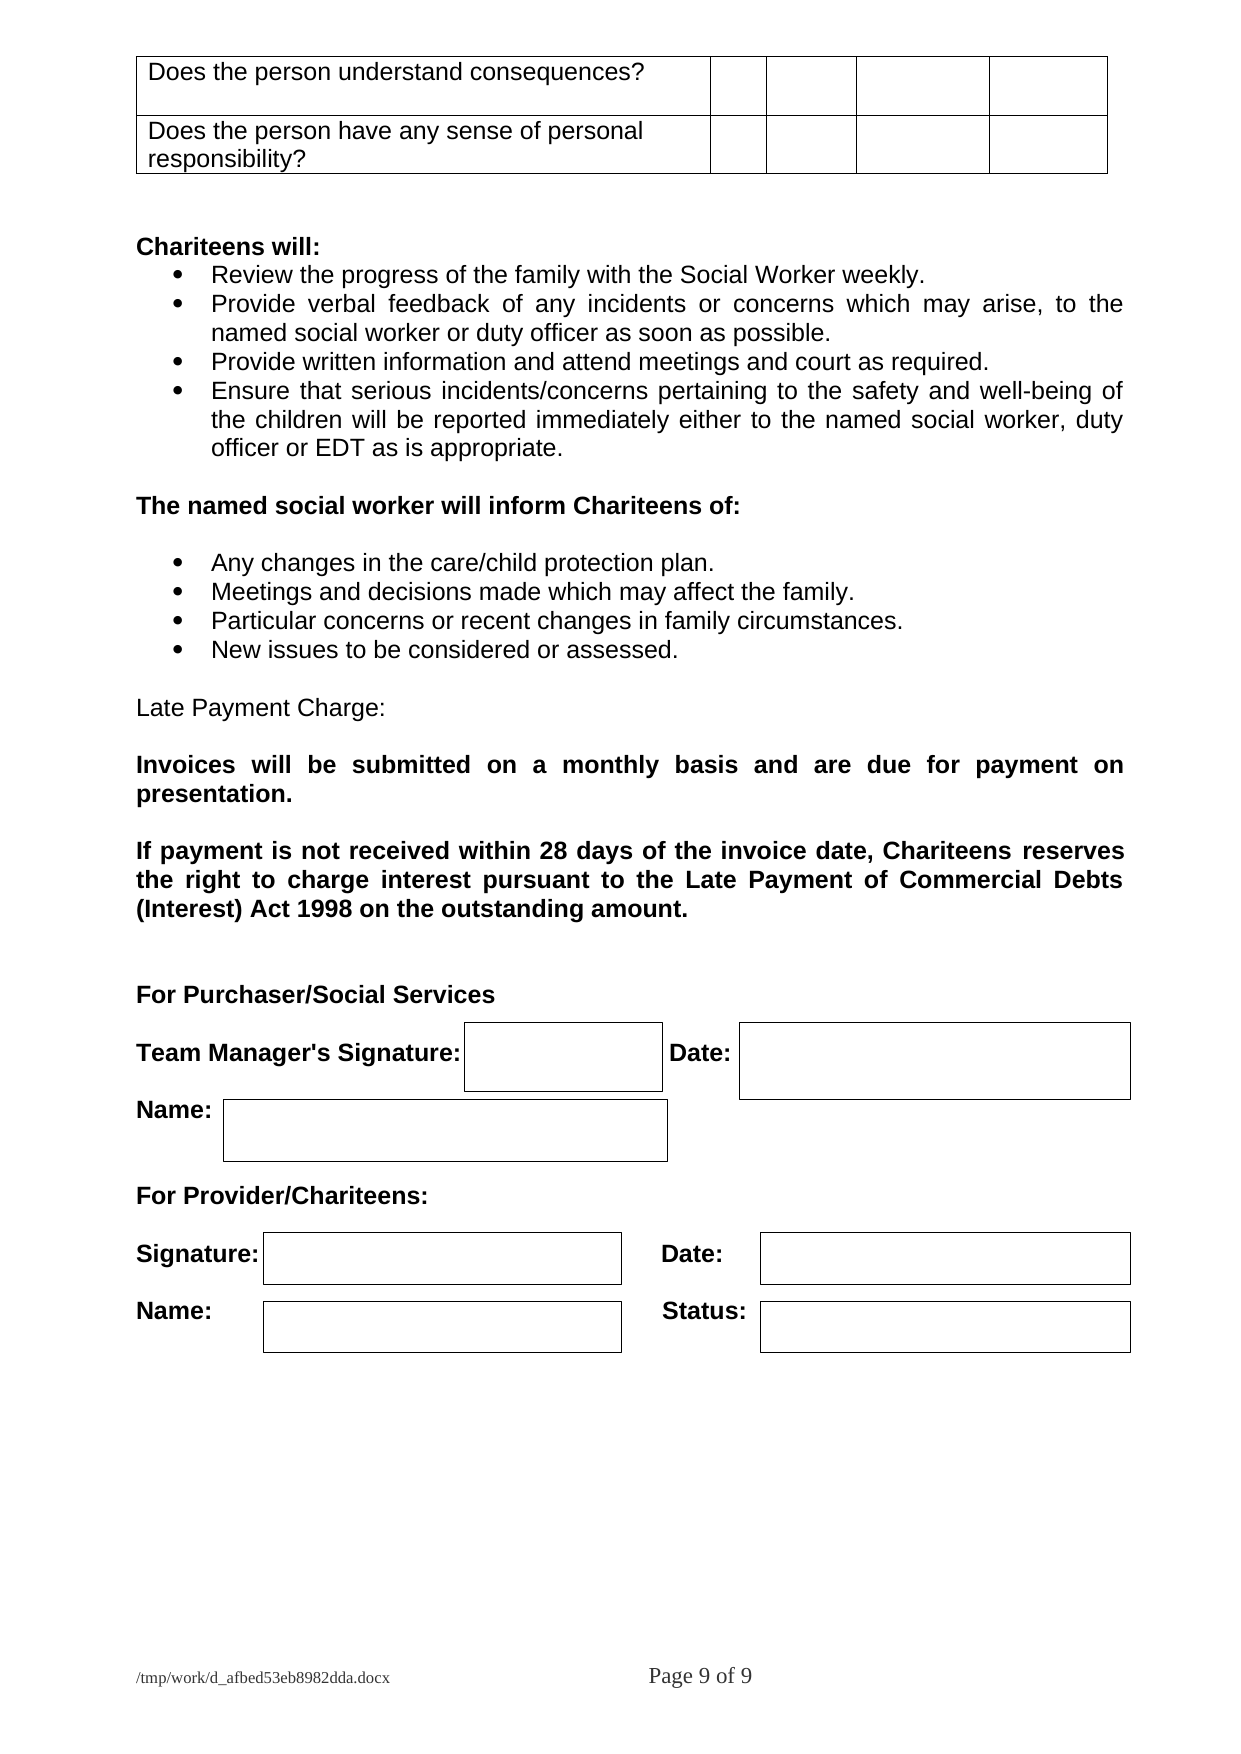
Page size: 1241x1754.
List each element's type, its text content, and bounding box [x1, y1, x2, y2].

table_cell [711, 116, 766, 173]
table_cell [990, 57, 1107, 115]
list Any changes in the care/child protection plan. [173, 548, 1125, 577]
table_cell [857, 57, 989, 115]
table_cell [990, 116, 1107, 173]
text Late Payment Charge: [136, 693, 1125, 721]
table_cell [767, 116, 856, 173]
list New issues to be considered or assessed. [173, 635, 1125, 664]
text If payment is not received within 28 days of the invoice date, Chariteens reserves the right to charge interest pursuant to the Late Payment of Commercial Debts (Interest) Act 1998 on the outstanding amount. [136, 836, 1125, 923]
text For Purchaser/Social Services [136, 980, 1125, 1009]
text Name: Status: [136, 1296, 1125, 1325]
list Provide verbal feedback of any incidents or concerns which may arise, to the named social worker or duty officer as soon as possible. [173, 289, 1125, 347]
table_cell [711, 57, 766, 115]
text The named social worker will inform Chariteens of: [136, 491, 1125, 520]
text Signature: Date: [136, 1239, 263, 1268]
table_cell Does the person understand consequences? [137, 57, 710, 115]
text Name: [136, 1095, 1125, 1124]
list Provide written information and attend meetings and court as required. [173, 347, 1125, 376]
text Invoices will be submitted on a monthly basis and are due for payment on presentation. [136, 750, 1125, 808]
table_cell Does the person have any sense of personal responsibility? [137, 116, 710, 173]
text Team Manager's Signature: Date: [663, 1038, 739, 1066]
list Meetings and decisions made which may affect the family. [173, 577, 1125, 606]
list Review the progress of the family with the Social Worker weekly. [173, 261, 1125, 289]
table_cell [767, 57, 856, 115]
table_cell [857, 116, 989, 173]
list Particular concerns or recent changes in family circumstances. [173, 606, 1125, 635]
text Signature: Date: [622, 1239, 760, 1268]
text Team Manager's Signature: Date: [136, 1038, 464, 1066]
text Chariteens will: [136, 232, 1125, 261]
text For Provider/Chariteens: [136, 1181, 1125, 1210]
list Ensure that serious incidents/concerns pertaining to the safety and well-being of the children will be reported immediately either to the named social worker, duty officer or EDT as is appropriate. [173, 376, 1125, 462]
